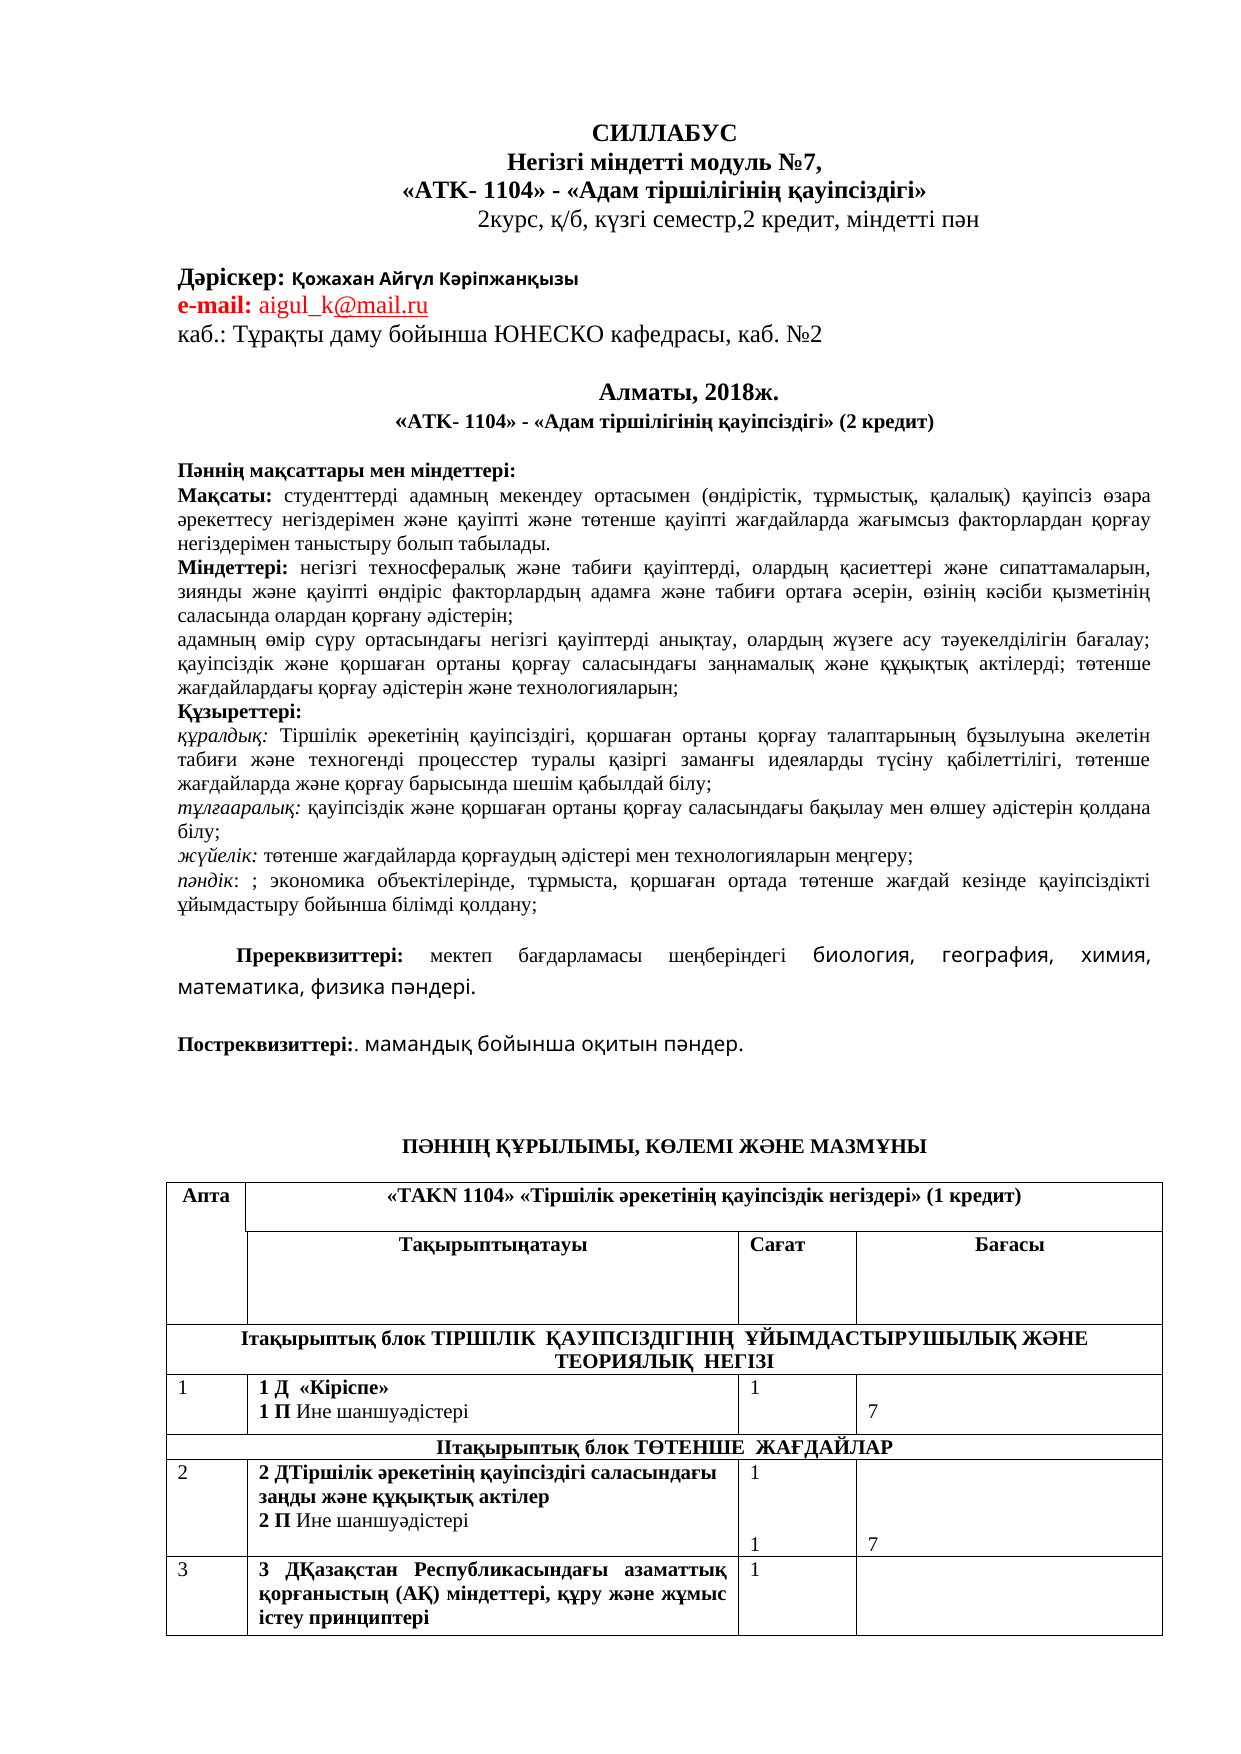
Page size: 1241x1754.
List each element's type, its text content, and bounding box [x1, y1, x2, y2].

text Құзыреттері: [177, 699, 1152, 723]
text Дәріскер: Қожахан Айгүл Кәріпжанқызы [177, 262, 1152, 291]
table_cell 2 ДТіршілік әрекетінің қауіпсіздігі саласындағы заңды және құқықтық актілер 2 П Ине шаншуәдiстерi [248, 1460, 738, 1556]
text ПӘННІҢ ҚҰРЫЛЫМЫ, КӨЛЕМІ ЖӘНЕ МАЗМҰНЫ [177, 1134, 1152, 1158]
table_cell 7 [857, 1375, 1162, 1433]
table_cell Бағасы [857, 1232, 1162, 1324]
table_cell IIтақырыптық блок ТӨТЕНШЕ ЖАҒДАЙЛАР [167, 1435, 1162, 1459]
text «ATK- 1104» - «Адам тіршілігінің қауіпсіздігі» [177, 176, 1152, 204]
text e-mail: aigul_k@mail.ru [177, 291, 1152, 319]
table_cell 1 1 [739, 1460, 856, 1556]
text СИЛЛАБУС [177, 118, 1152, 147]
table_cell 1 [167, 1375, 247, 1433]
text жүйелік: төтенше жағдайларда қорғаудың әдістері мен технологияларын меңгеру; [177, 843, 1152, 867]
table_cell [167, 1231, 247, 1324]
text каб.: Тұрақты даму бойынша ЮНЕСКО кафедрасы, каб. №2 [177, 319, 1152, 348]
table_cell 1 [739, 1375, 856, 1433]
text адамның өмір сүру ортасындағы негізгі қауіптерді анықтау, олардың жүзеге асу тәуекелділігін бағалау; қауiпсiздiк және қоршаған ортаны қорғау саласындағы заңнамалық және құқықтық актілерді; төтенше жағдайлардағы қорғау әдiстерін және технологияларын; [177, 627, 1152, 699]
table_cell 1 1 [739, 1557, 856, 1635]
table_cell 2 [167, 1460, 247, 1556]
table_cell 7 [857, 1460, 1162, 1556]
text Мақсаты: студенттерді адамның мекендеу ортасымен (өндірістік, тұрмыстық, қалалық) қауіпсіз өзара әрекеттесу негіздерімен және қауіпті және төтенше қауіпті жағдайларда жағымсыз факторлардан қорғау негіздерімен таныстыру болып табылады. [177, 482, 1152, 555]
table_cell Тақырыптыңатауы [248, 1232, 738, 1324]
text Пререквизиттері: мектеп бағдарламасы шеңберіндегі биология, география, химия, математика, физика пәндері. [177, 940, 1152, 1001]
table_cell Сағат [739, 1232, 856, 1324]
text «ATK- 1104» - «Адам тіршілігінің қауіпсіздігі» (2 кредит) [177, 406, 1152, 434]
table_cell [248, 1557, 738, 1635]
text құралдық: Тiршiлiк әрекетiнiң қауiпсiздiгi, қоршаған ортаны қорғау талаптарының бұзылуына әкелетін табиғи және техногендi процесстер туралы қазiргi заманғы идеяларды түсiну қабілеттілігі, төтенше жағдайларда және қорғау барысында шешім қабылдай білу; [177, 723, 1152, 795]
table_cell 1 Д «Кіріспе» 1 П Ине шаншуәдiстерi [248, 1375, 738, 1433]
text Алматы, 2018ж. [177, 377, 1152, 406]
table_cell 7 [857, 1557, 1162, 1635]
text 2курс, қ/б, күзгі семестр,2 кредит, міндетті пән [177, 204, 1152, 233]
text тұлғааралық: қауіпсіздік және қоршаған ортаны қорғау саласындағы бақылау мен өлшеу әдістерін қолдана білу; [177, 795, 1152, 843]
text Негізгі міндетті модуль №7, [177, 147, 1152, 176]
text пәндік: ; экономика объектілерінде, тұрмыста, қоршаған ортада төтенше жағдай кезінде қауіпсіздікті ұйымдастыру бойынша білімді қолдану; [177, 867, 1152, 916]
text Міндеттері: негiзгi техносфералық және табиғи қауіптерді, олардың қасиеттерi және сипаттамаларын, зиянды және қауiптi өндiрiс факторлардың адамға және табиғи ортаға әсерін, өзінің кәсiби қызметiнiң саласында олардан қорғану әдiстерiн; [177, 555, 1152, 627]
table_cell 3 [167, 1557, 247, 1635]
text Пәннің мақсаттары мен міндеттері: [177, 458, 1152, 482]
table_cell Iтақырыптық блок ТІРШІЛІК ҚАУІПСІЗДІГІНІҢ ҰЙЫМДАСТЫРУШЫЛЫҚ ЖӘНЕ ТЕОРИЯЛЫҚ НЕГІЗІ [167, 1325, 1162, 1373]
text Постреквизиттері:. мамандық бойынша оқитын пәндер. [177, 1029, 1152, 1057]
table_header Апта [167, 1183, 245, 1231]
table_header «TАKN 1104» «Тіршілік әрекетінің қауіпсіздік негіздері» (1 кредит) [246, 1183, 1162, 1231]
